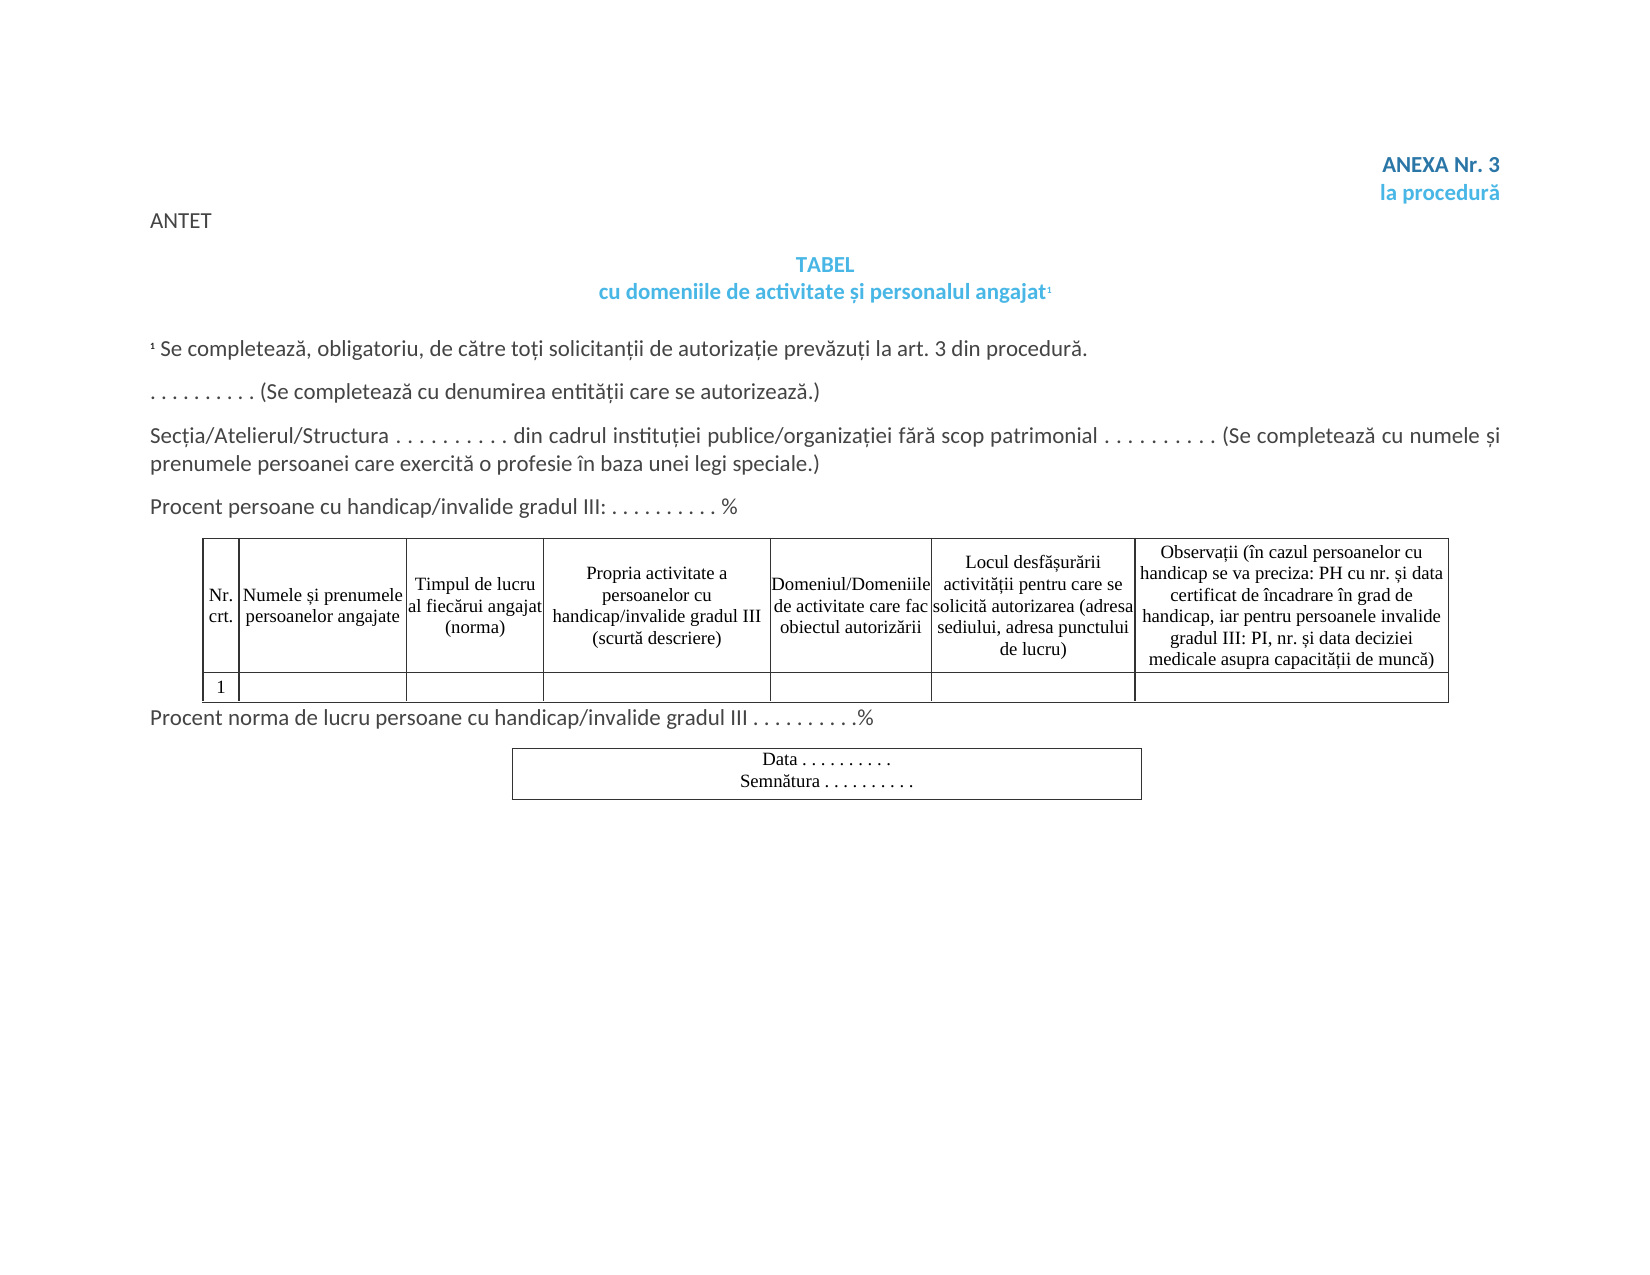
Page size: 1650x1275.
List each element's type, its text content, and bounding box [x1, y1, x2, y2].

table_cell [932, 673, 1134, 701]
text Secția/Atelierul/Structura . . . . . . . . . . din cadrul instituției publice/organizației fără scop patrimonial . . . . . . . . . . (Se completează cu numele și prenumele persoanei care exercită o profesie în baza unei legi speciale.) [150, 421, 1500, 477]
text Procent persoane cu handicap/invalide gradul III: . . . . . . . . . . % [150, 493, 1500, 521]
table_cell Nr. crt. [204, 539, 238, 671]
table_cell 1 [204, 673, 238, 701]
table_cell [544, 673, 770, 701]
text 1 Se completează, obligatoriu, de către toți solicitanții de autorizație prevăzuți la art. 3 din procedură. [150, 334, 1500, 362]
table_cell Propria activitate a persoanelor cu handicap/invalide gradul III (scurtă descriere) [544, 539, 770, 671]
text la procedură [150, 178, 1500, 206]
table_cell Locul desfășurării activității pentru care se solicită autorizarea (adresa sediului, adresa punctului de lucru) [932, 539, 1134, 671]
table_cell Data . . . . . . . . . . Semnătura . . . . . . . . . . [513, 749, 1141, 799]
text TABEL cu domeniile de activitate și personalul angajat1 [150, 250, 1500, 306]
table_cell [240, 673, 406, 701]
table_cell [407, 673, 543, 701]
table_cell Observații (în cazul persoanelor cu handicap se va preciza: PH cu nr. și data certificat de încadrare în grad de handicap, iar pentru persoanele invalide gradul III: PI, nr. și data deciziei medicale asupra capacității de muncă) [1136, 539, 1448, 671]
table_cell Numele și prenumele persoanelor angajate [240, 539, 406, 671]
text ANEXA Nr. 3 [150, 150, 1500, 178]
table_cell Timpul de lucru al fiecărui angajat (norma) [407, 539, 543, 671]
text ANTET [150, 206, 1500, 234]
table_cell Domeniul/Domeniile de activitate care fac obiectul autorizării [771, 539, 931, 671]
text . . . . . . . . . . (Se completează cu denumirea entității care se autorizează.) [150, 377, 1500, 405]
text Procent norma de lucru persoane cu handicap/invalide gradul III . . . . . . . . . .% [150, 703, 1500, 731]
table_cell [771, 673, 931, 701]
table_cell [1136, 673, 1448, 701]
